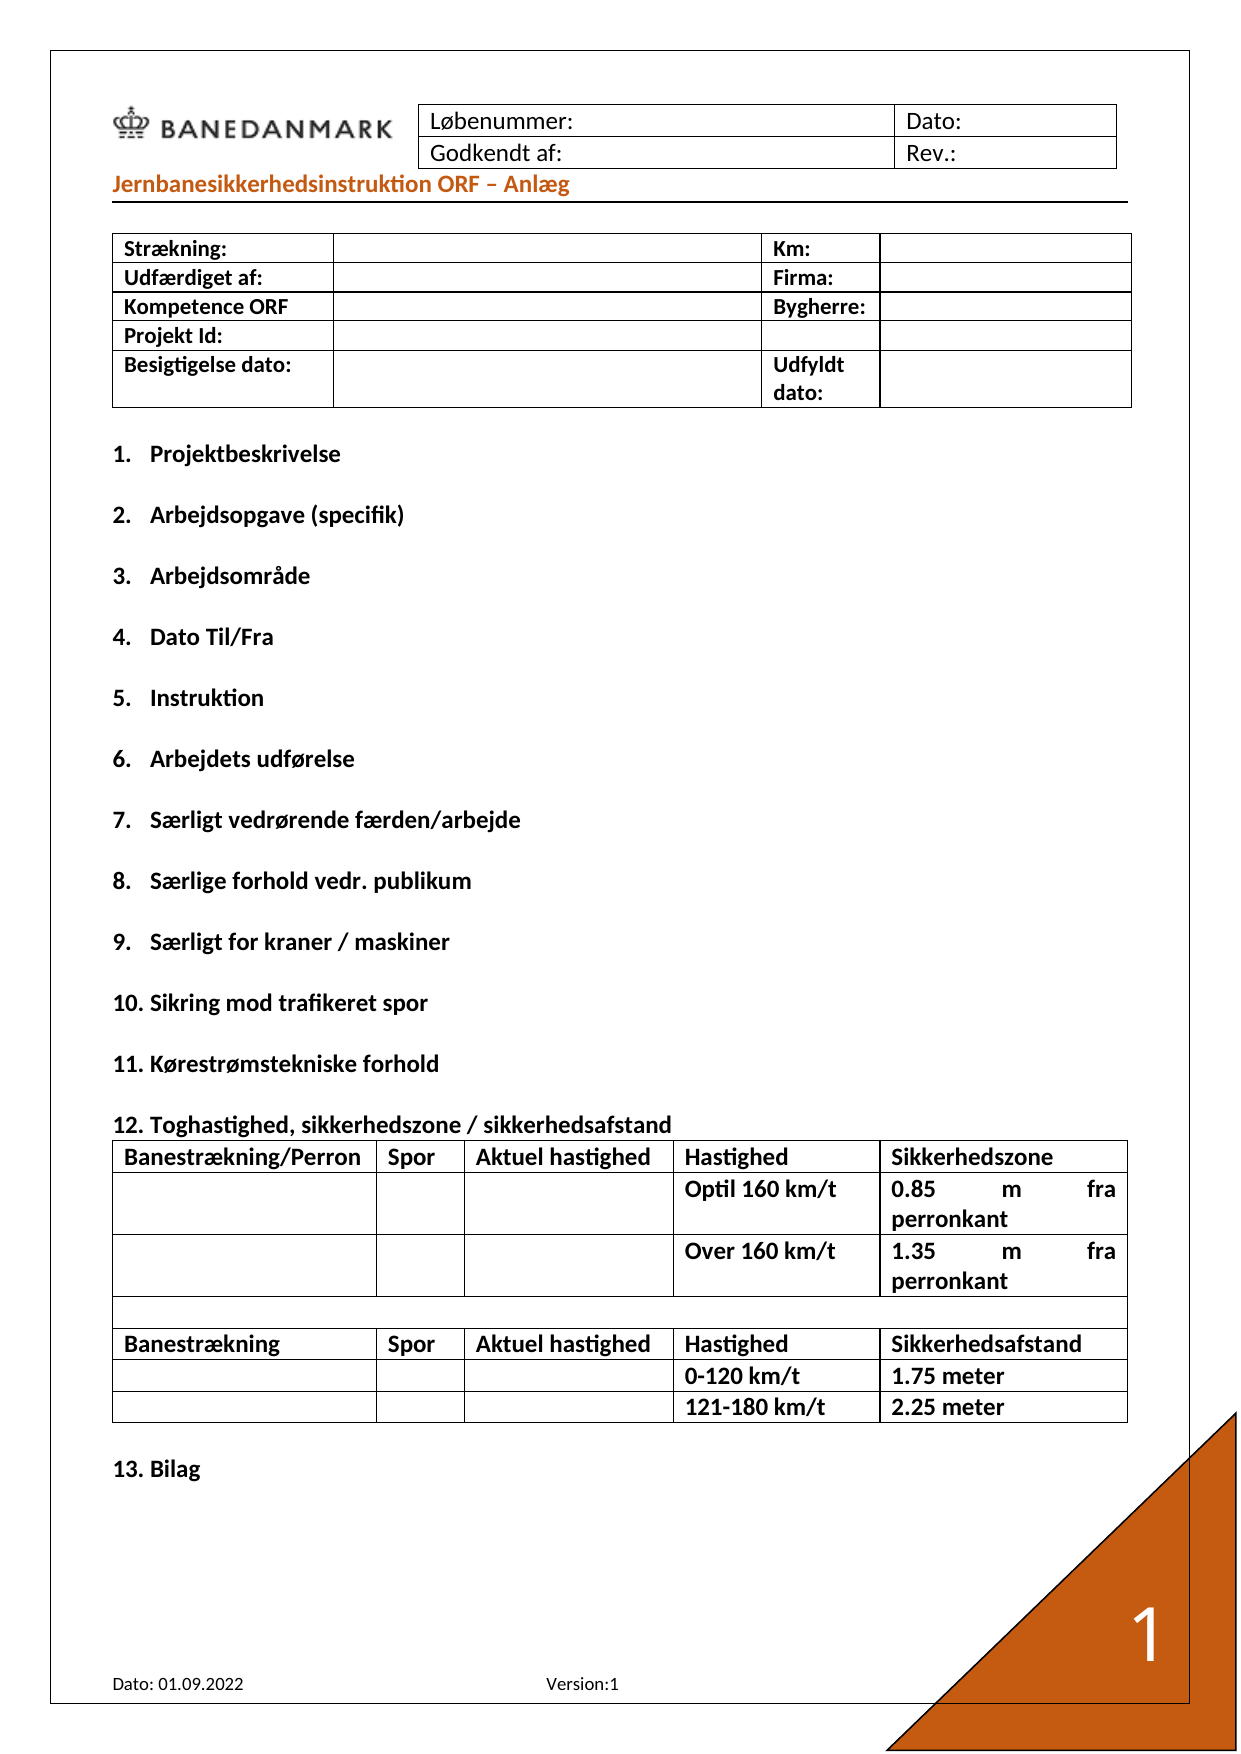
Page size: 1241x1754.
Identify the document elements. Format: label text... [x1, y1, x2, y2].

list Særlige forhold vedr. publikum [112, 865, 1128, 896]
table_cell Over 160 km/t [674, 1235, 879, 1296]
table_cell [113, 1360, 376, 1391]
table_cell Besigtigelse dato: [113, 351, 333, 407]
table_cell Hastighed [674, 1329, 879, 1359]
table_cell [881, 351, 1131, 407]
table_cell 1.35 m fra perronkant [881, 1235, 1127, 1296]
list Bilag [112, 1454, 1128, 1484]
list Arbejdsopgave (specifik) [112, 499, 1128, 530]
table_cell 2.25 meter [881, 1392, 1127, 1422]
table_cell Udfyldt dato: [762, 351, 879, 407]
table_cell Kompetence ORF [113, 293, 333, 320]
table_cell Projekt Id: [113, 321, 333, 349]
table_cell Banestrækning [113, 1329, 376, 1359]
table_cell [762, 321, 879, 349]
list Sikring mod trafikeret spor [112, 987, 1128, 1018]
table_cell [334, 263, 761, 291]
table_cell Optil 160 km/t [674, 1173, 879, 1234]
table_cell 121-180 km/t [674, 1392, 879, 1422]
table_cell [377, 1235, 464, 1296]
table_header Sikkerhedszone [881, 1141, 1127, 1172]
table_cell 1.75 meter [881, 1360, 1127, 1391]
table_cell [377, 1173, 464, 1234]
table_header Strækning: [113, 234, 333, 262]
table_cell Aktuel hastighed [465, 1329, 673, 1359]
table_header Banestrækning/Perron [113, 1141, 376, 1172]
table_cell [465, 1392, 673, 1422]
table_cell [465, 1173, 673, 1234]
list Dato Til/Fra [112, 621, 1128, 652]
table_header Hastighed [674, 1141, 879, 1172]
list Toghastighed, sikkerhedszone / sikkerhedsafstand [112, 1109, 1128, 1140]
table_header Aktuel hastighed [465, 1141, 673, 1172]
table_cell 0-120 km/t [674, 1360, 879, 1391]
list Særligt vedrørende færden/arbejde [112, 804, 1128, 835]
table_cell [881, 321, 1131, 349]
table_cell [334, 321, 761, 349]
picture [112, 100, 396, 143]
table_cell [881, 263, 1131, 291]
table_cell [113, 1235, 376, 1296]
list Instruktion [112, 682, 1128, 713]
table_cell [113, 1173, 376, 1234]
table_cell [881, 293, 1131, 320]
table_cell Spor [377, 1329, 464, 1359]
table_cell [113, 1297, 1127, 1327]
table_cell [377, 1392, 464, 1422]
table_cell [465, 1235, 673, 1296]
table_cell Bygherre: [762, 293, 879, 320]
list Arbejdets udførelse [112, 743, 1128, 774]
list Særligt for kraner / maskiner [112, 926, 1128, 957]
table_cell [334, 293, 761, 320]
table_cell 0.85 m fra perronkant [881, 1173, 1127, 1234]
list Kørestrømstekniske forhold [112, 1048, 1128, 1079]
table_cell [334, 351, 761, 407]
table_cell Firma: [762, 263, 879, 291]
table_header Spor [377, 1141, 464, 1172]
table_header Km: [762, 234, 879, 262]
table_cell Udfærdiget af: [113, 263, 333, 291]
list Arbejdsområde [112, 560, 1128, 591]
table_cell [377, 1360, 464, 1391]
table_cell Sikkerhedsafstand [881, 1329, 1127, 1359]
table_cell [465, 1360, 673, 1391]
list Projektbeskrivelse [112, 438, 1128, 469]
table_cell [113, 1392, 376, 1422]
table_header [334, 234, 761, 262]
table_header [881, 234, 1131, 262]
